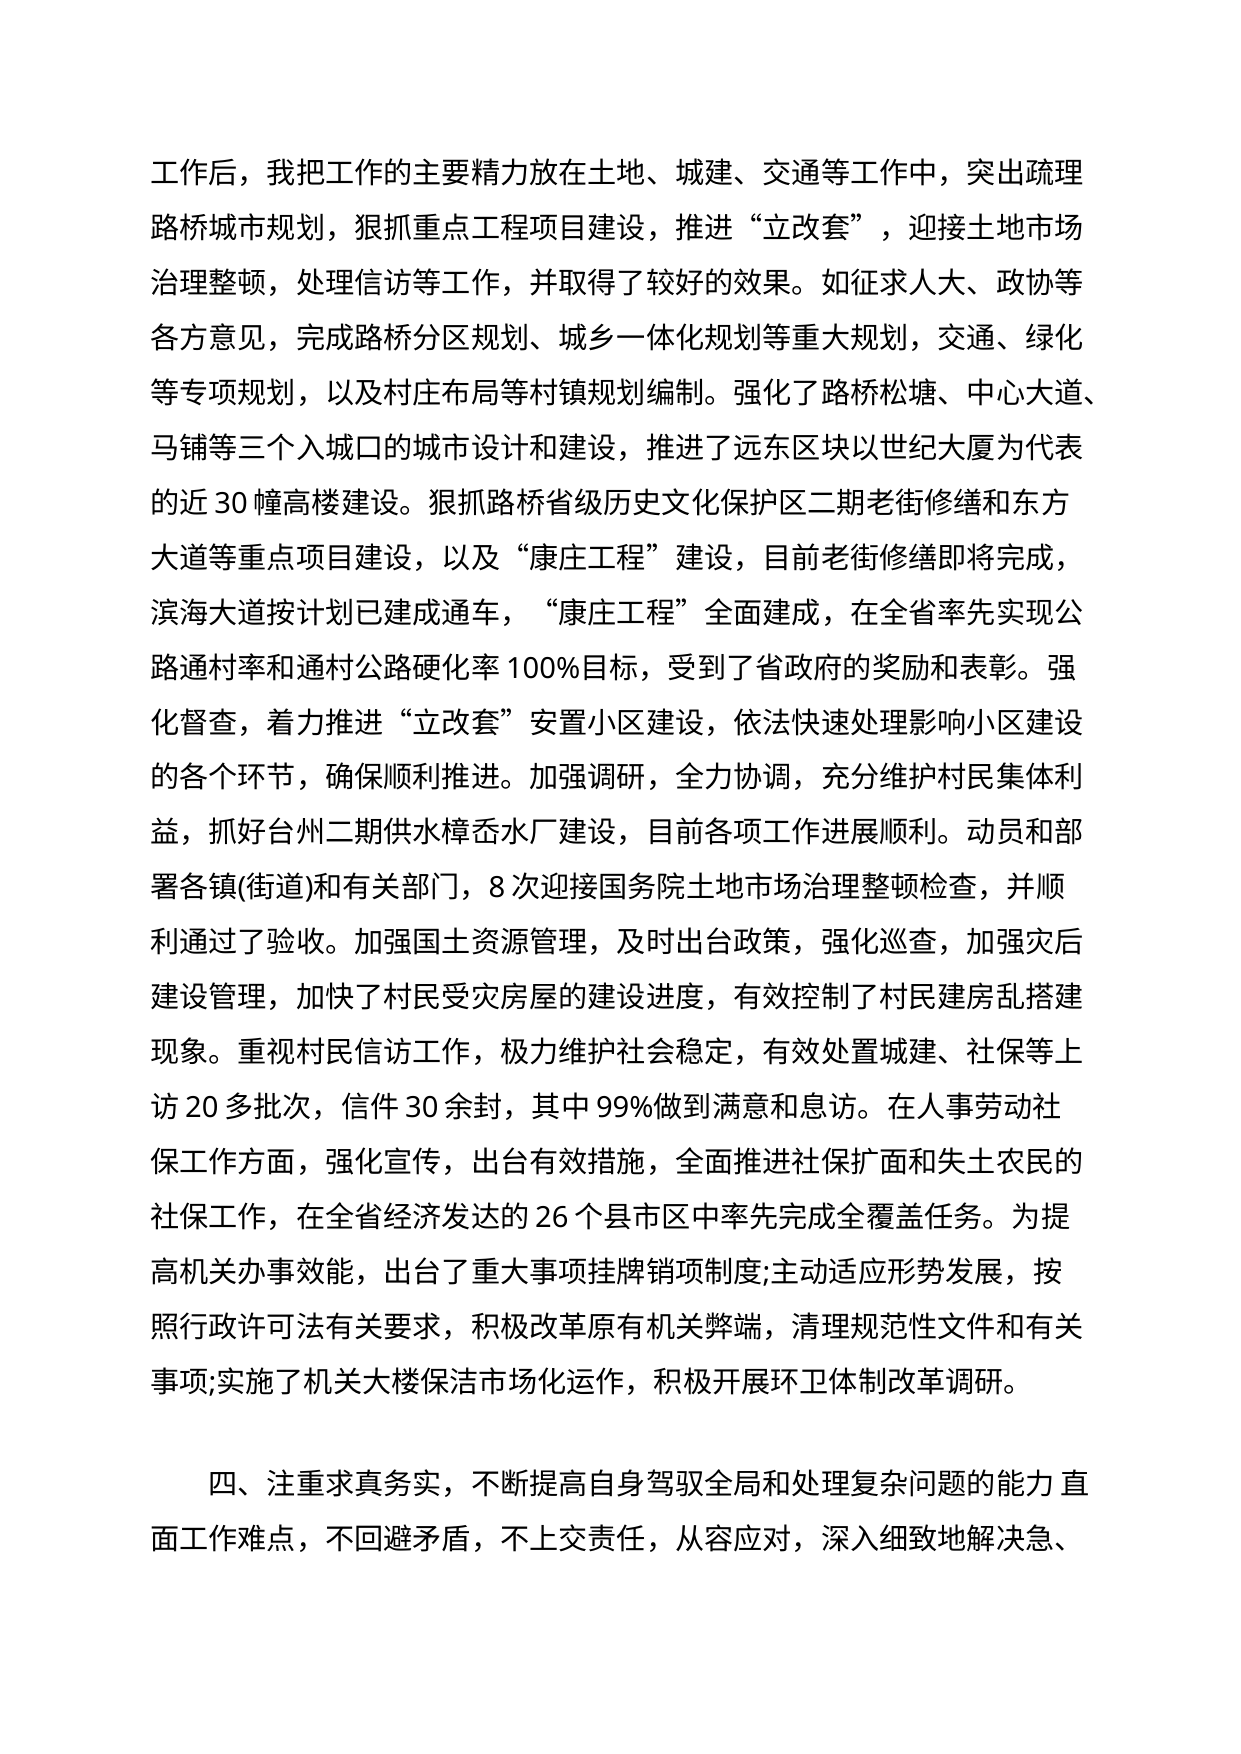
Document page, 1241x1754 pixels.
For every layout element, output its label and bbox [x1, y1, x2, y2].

text [150, 150, 1090, 1401]
text [150, 1460, 1090, 1557]
